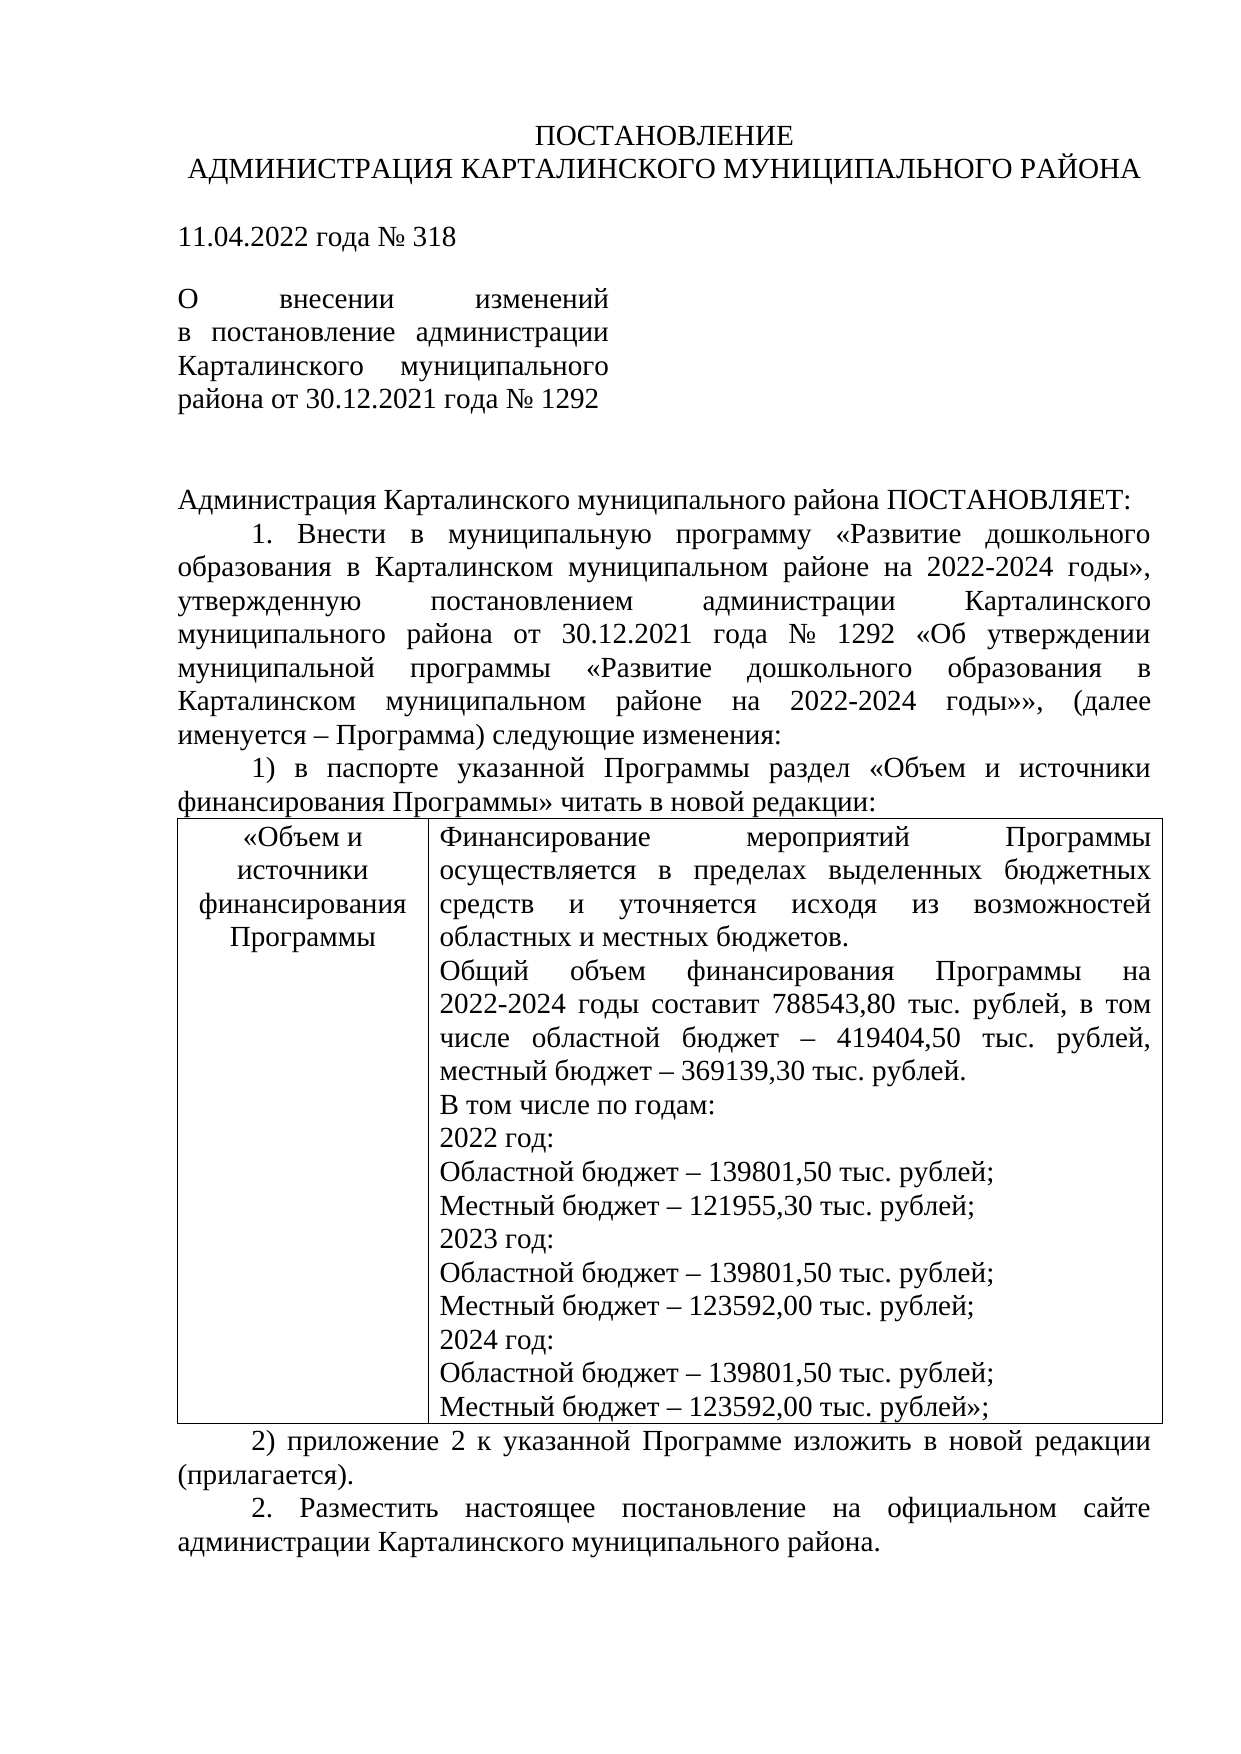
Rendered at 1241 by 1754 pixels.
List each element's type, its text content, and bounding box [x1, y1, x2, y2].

text ПОСТАНОВЛЕНИЕ [177, 118, 1152, 152]
list 1. Внести в муниципальную программу «Развитие дошкольного образования в Карталинском муниципальном районе на 2022-2024 годы», утвержденную постановлением администрации Карталинского муниципального района от 30.12.2021 года № 1292 «Об утверждении муниципальной программы «Развитие дошкольного образования в Карталинском муниципальном районе на 2022-2024 годы»», (далее именуется – Программа) следующие изменения: [177, 516, 1152, 751]
list 1) в паспорте указанной Программы раздел «Объем и источники финансирования Программы» читать в новой редакции: [177, 751, 1152, 818]
text АДМИНИСТРАЦИЯ КАРТАЛИНСКОГО МУНИЦИПАЛЬНОГО РАЙОНА [177, 152, 1152, 185]
text 2) приложение 2 к указанной Программе изложить в новой редакции (прилагается). [177, 1424, 1152, 1491]
text Администрация Карталинского муниципального района ПОСТАНОВЛЯЕТ: [177, 482, 1152, 516]
table_header О внесении изменений в постановление администрации Карталинского муниципального района от 30.12.2021 года № 1292 [166, 281, 620, 415]
text 11.04.2022 года № 318 [177, 219, 1152, 252]
text 2. Разместить настоящее постановление на официальном сайте администрации Карталинского муниципального района. [177, 1491, 1152, 1558]
table_header «Объем и источники финансирования Программы [178, 819, 428, 1422]
table_header Финансирование мероприятий Программы осуществляется в пределах выделенных бюджетных средств и уточняется исходя из возможностей областных и местных бюджетов. Общий объем финансирования Программы на 2022-2024 годы составит 788543,80 тыс. рублей, в том числе областной бюджет – 419404,50 тыс. рублей, местный бюджет – 369139,30 тыс. рублей. В том числе по годам: 2022 год: Областной бюджет – 139801,50 тыс. рублей; Местный бюджет – 121955,30 тыс. рублей; 2023 год: Областной бюджет – 139801,50 тыс. рублей; Местный бюджет – 123592,00 тыс. рублей; 2024 год: Областной бюджет – 139801,50 тыс. рублей; Местный бюджет – 123592,00 тыс. рублей»; [429, 819, 1162, 1422]
